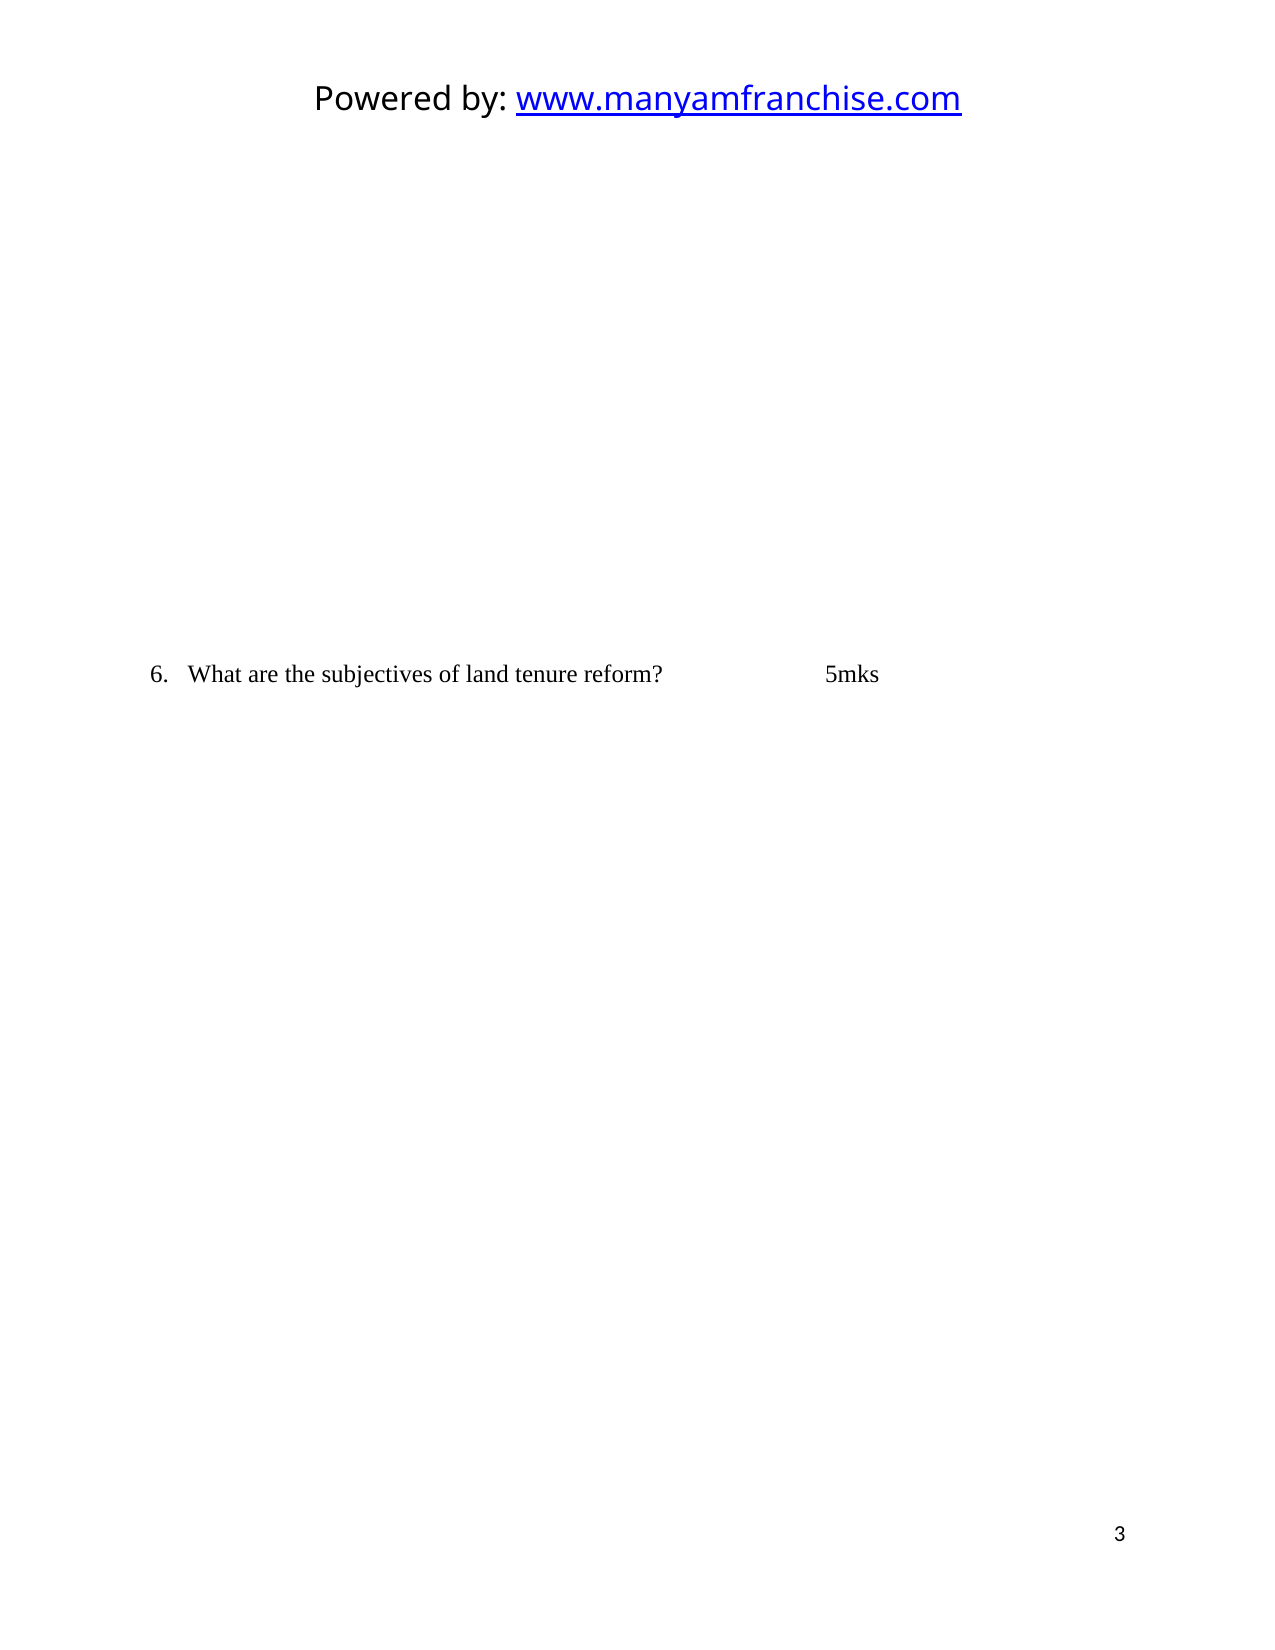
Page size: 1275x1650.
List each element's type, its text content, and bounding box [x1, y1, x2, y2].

list What are the subjectives of land tenure reform? 5mks [150, 659, 1125, 688]
